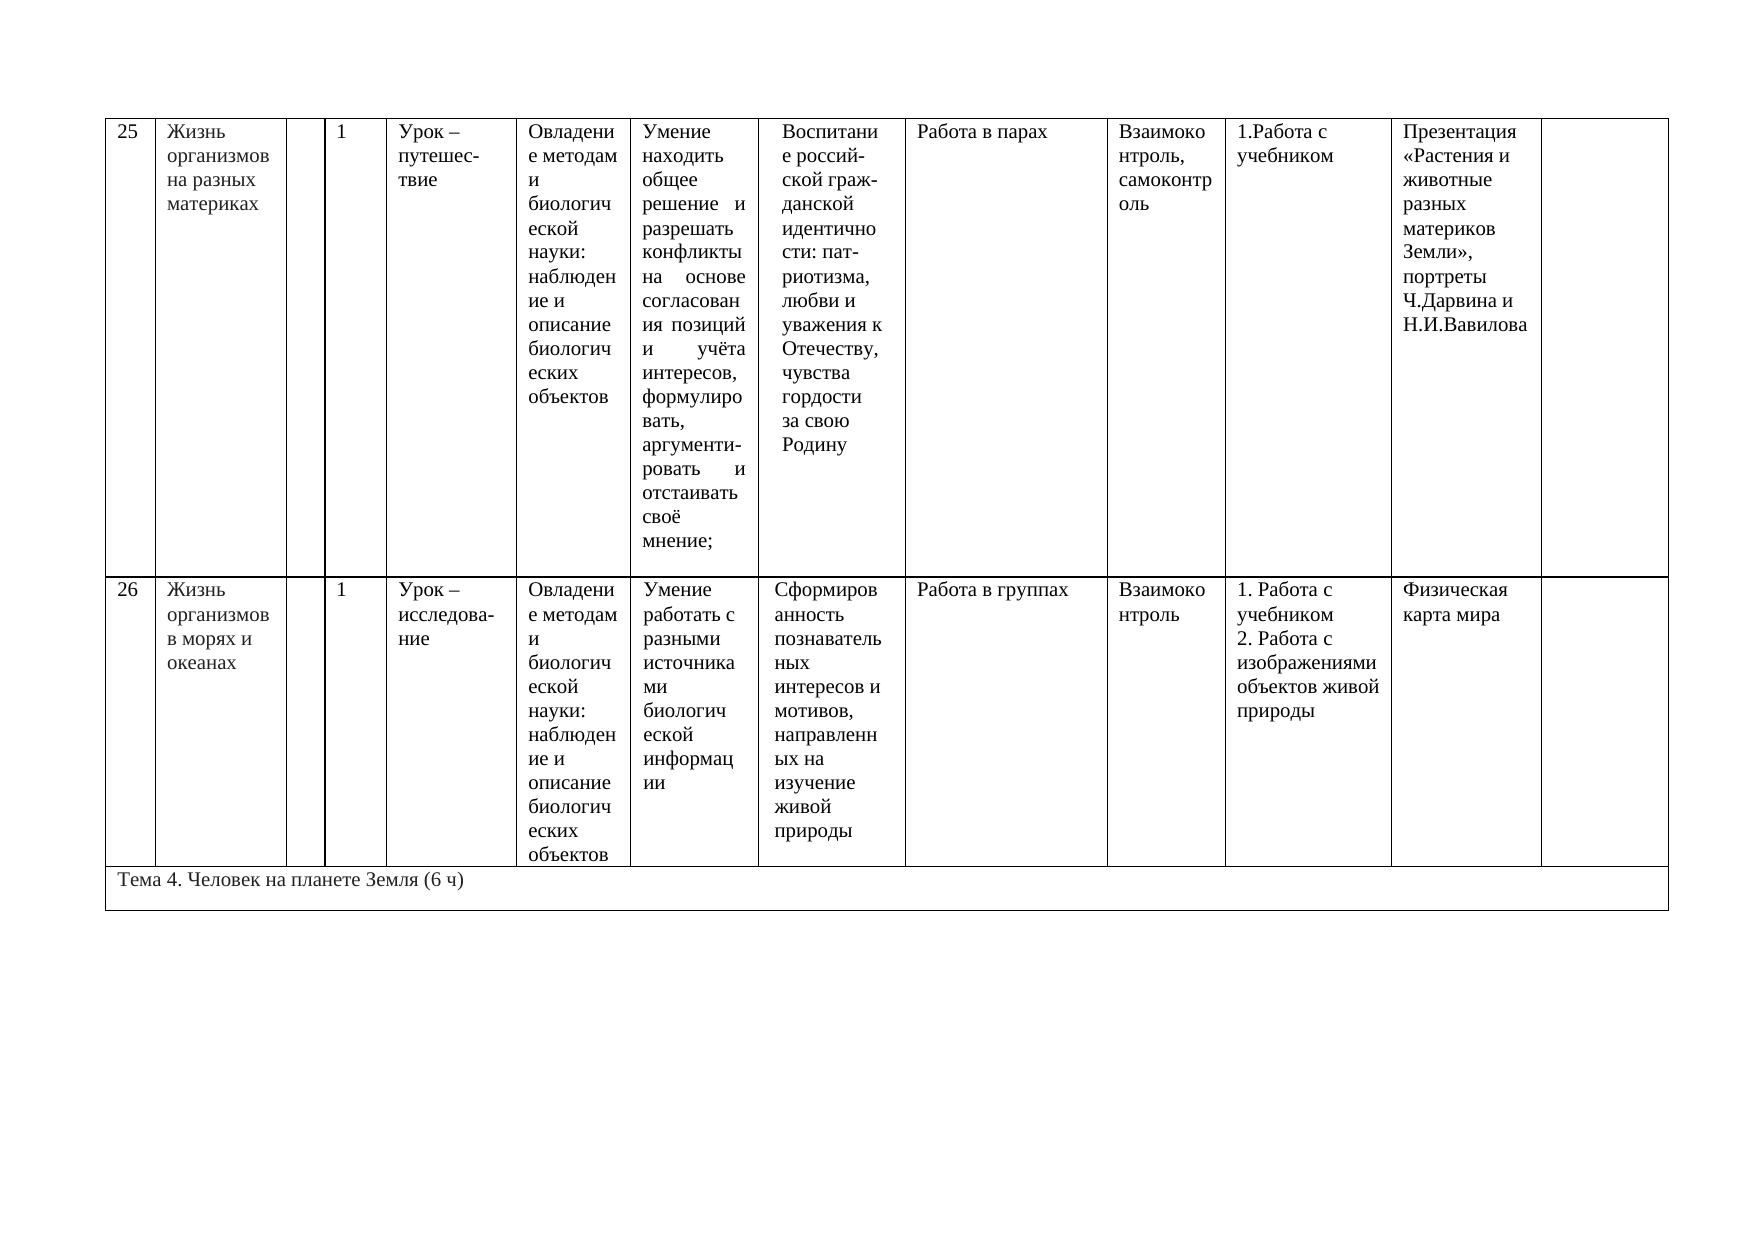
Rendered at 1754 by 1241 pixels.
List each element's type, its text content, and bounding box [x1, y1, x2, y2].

table_cell Презентация «Растения и животные разных материков Земли», портреты Ч.Дарвина и Н.И.Вавилова [1392, 119, 1541, 576]
table_cell Физическая карта мира [1392, 578, 1541, 866]
table_cell Работа в группах [906, 578, 1107, 866]
table_cell Воспитание россий-ской граж-данской идентичности: пат-риотизма, любви и уважения к Отечеству, чувства гордости за свою Родину [759, 119, 905, 576]
table_cell Урок –путешес- твие [387, 119, 516, 576]
table_cell Работа в парах [906, 119, 1107, 576]
table_cell Умение работать с разными источниками биологической информации [631, 578, 758, 866]
table_cell Умение находить общее решение и разрешать конфликты на основе согласования позиций и учёта интересов, формулировать, аргументировать и отстаивать своё мнение; [631, 119, 758, 576]
table_cell Тема 4. Человек на планете Земля (6 ч) [106, 867, 1668, 909]
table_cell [1108, 119, 1225, 576]
table_cell [1542, 119, 1668, 576]
table_cell 1 [326, 119, 386, 576]
table_cell Жизнь организмов на разных материках [156, 119, 286, 576]
table_cell 25 [106, 119, 155, 576]
table_cell Сформированность познавательных интересов и мотивов, направленных на изучение живой природы [759, 578, 905, 866]
table_cell [287, 119, 324, 576]
table_cell Жизнь организмов в морях и океанах [156, 578, 286, 866]
table_cell 26 [106, 578, 155, 866]
table_cell Овладение методами биологической науки: наблюдение и описание биологических объектов [517, 578, 630, 866]
table_cell 1.Работа с учебником [1226, 119, 1391, 576]
table_cell 1. Работа с учебником 2. Работа с изображениями объектов живой природы [1226, 578, 1391, 866]
table_cell Овладение методами биологической науки: наблюдение и описание биологических объектов [517, 119, 630, 576]
table_cell [1542, 578, 1668, 866]
table_cell Урок –исследова- ние [387, 578, 516, 866]
table_cell 1 [326, 578, 386, 866]
table_cell [287, 578, 324, 866]
table_cell Взаимоконтроль [1108, 578, 1225, 866]
